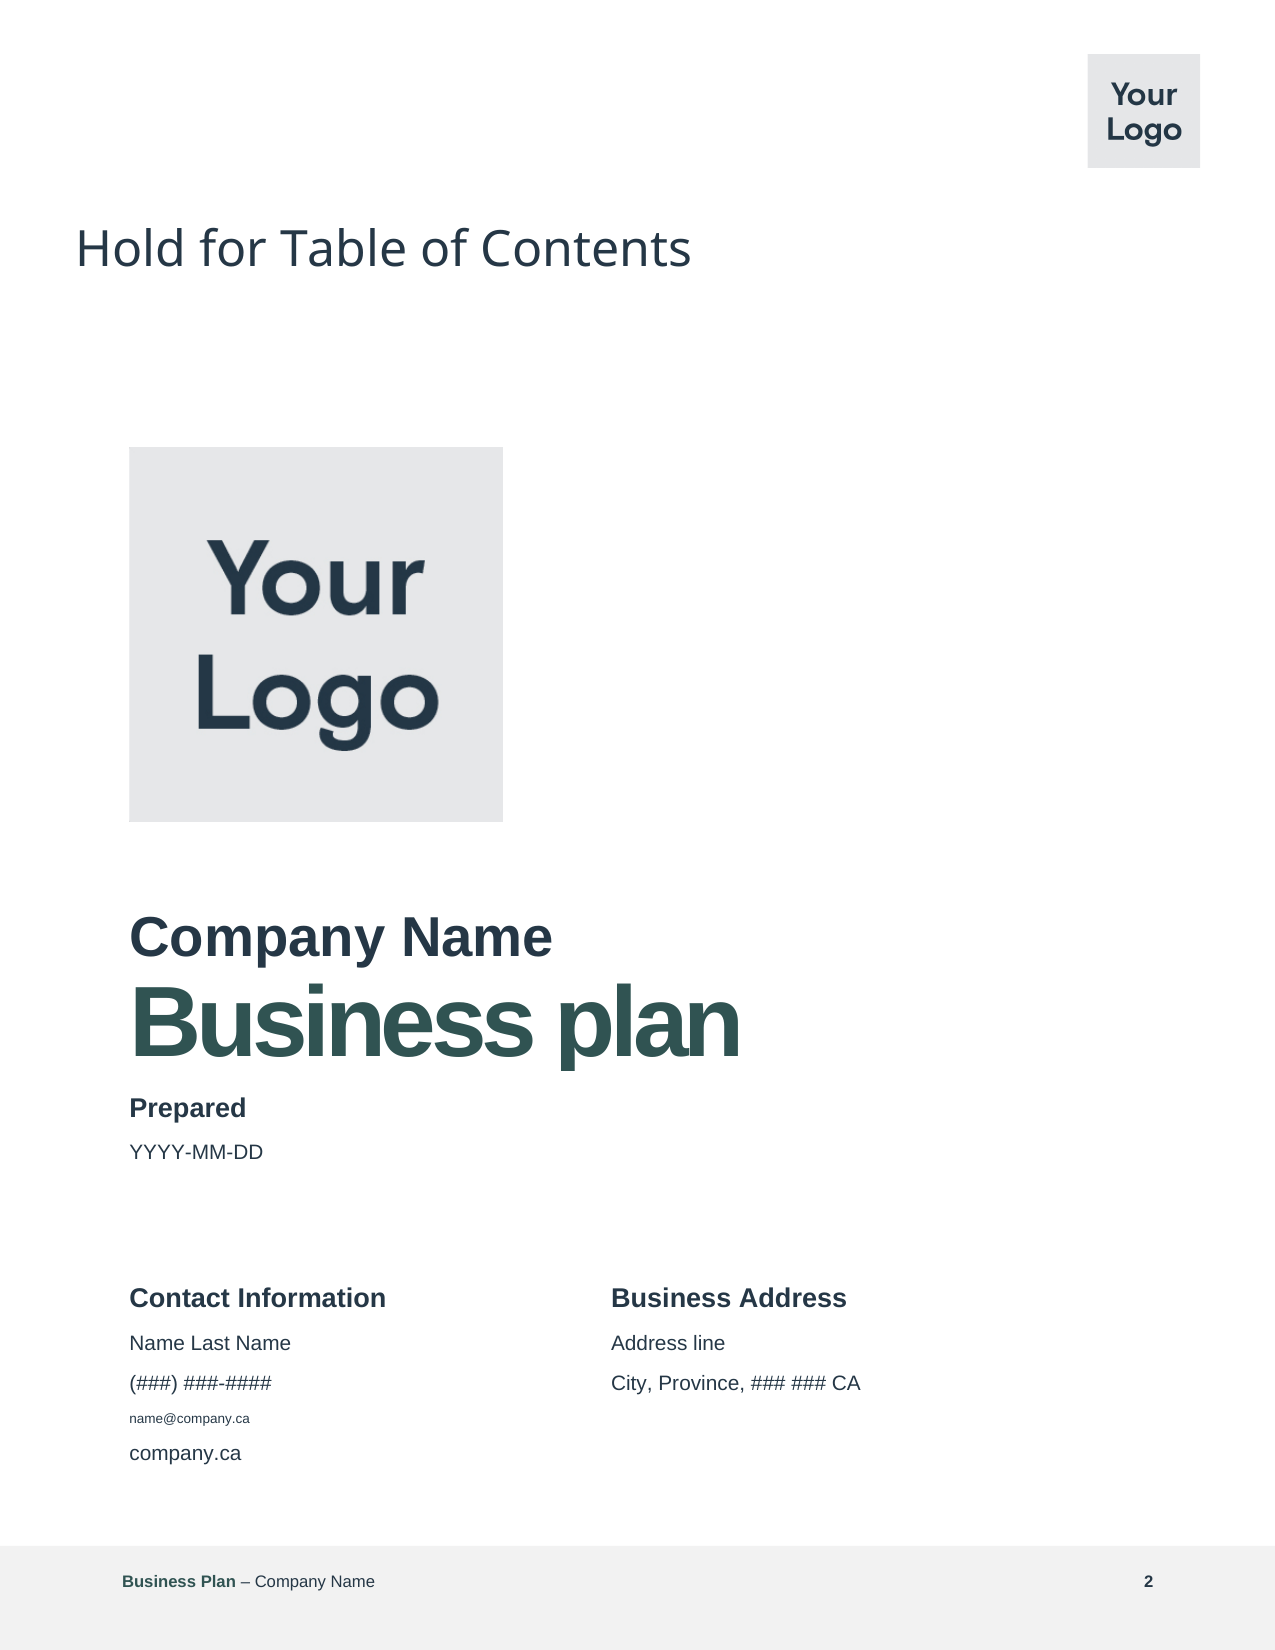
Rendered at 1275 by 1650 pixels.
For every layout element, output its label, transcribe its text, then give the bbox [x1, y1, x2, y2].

text Hold for Table of Contents [75, 212, 1200, 281]
picture [129, 447, 503, 822]
picture [1087, 54, 1200, 168]
